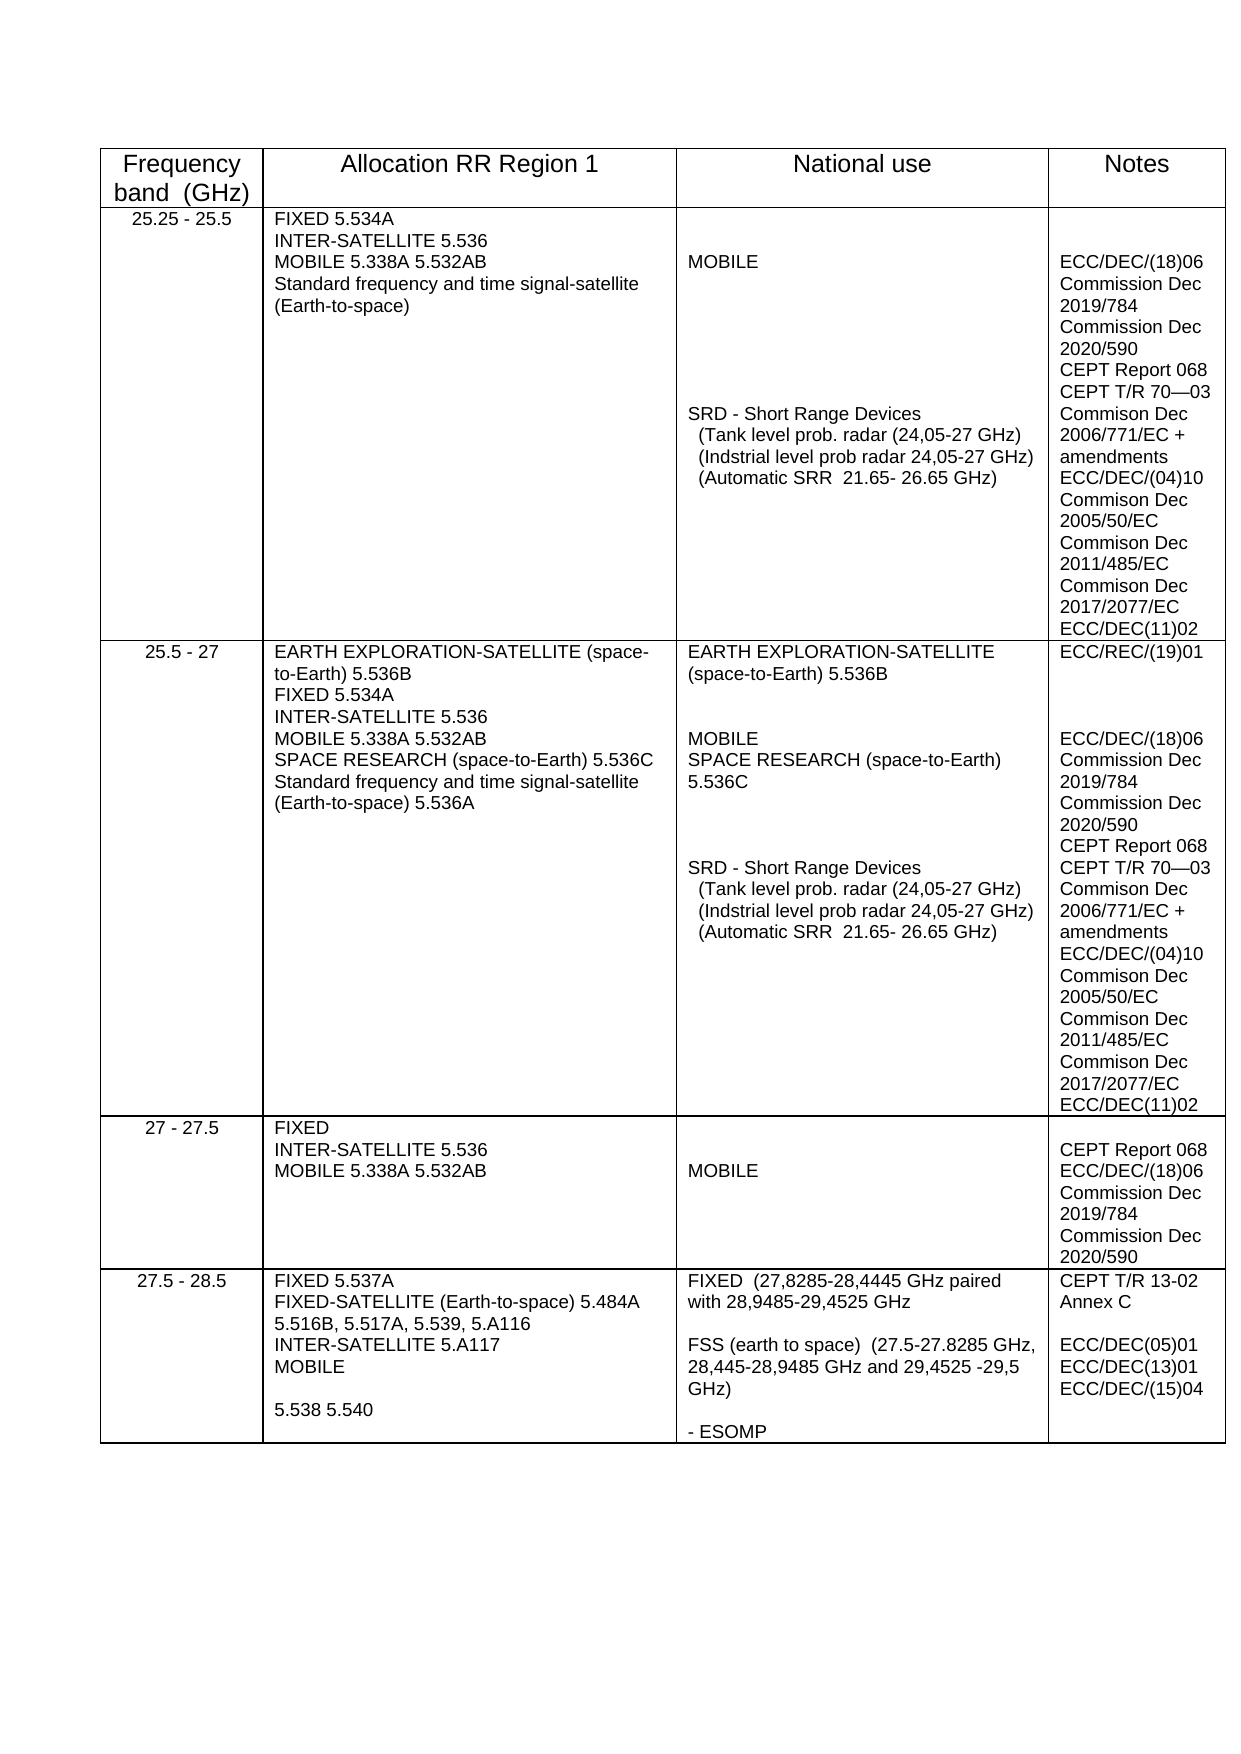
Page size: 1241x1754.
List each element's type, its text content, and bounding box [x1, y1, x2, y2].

table_header Frequency band (GHz) [101, 149, 262, 207]
table_cell 25.25 - 25.5 [101, 208, 262, 639]
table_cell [677, 208, 1048, 639]
table_cell ECC/REC/(19)01 ECC/DEC/(18)06 Commission Dec 2019/784 Commission Dec 2020/590 CEPT Report 068 CEPT T/R 70—03 Commison Dec 2006/771/EC + amendments ECC/DEC/(04)10 Commison Dec 2005/50/EC Commison Dec 2011/485/EC Commison Dec 2017/2077/EC ECC/DEC(11)02 [1049, 641, 1225, 1115]
table_cell EARTH EXPLORATION-SATELLITE (space-to-Earth) 5.536B MOBILE SPACE RESEARCH (space-to-Earth) 5.536C SRD - Short Range Devices (Tank level prob. radar (24,05-27 GHz) (Indstrial level prob radar 24,05-27 GHz) (Automatic SRR 21.65- 26.65 GHz) [677, 641, 1048, 1115]
table_header Allocation RR Region 1 [264, 149, 676, 207]
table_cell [677, 1270, 1048, 1442]
table_cell CEPT Report 068 ECC/DEC/(18)06 Commission Dec 2019/784 Commission Dec 2020/590 [1049, 1117, 1225, 1268]
table_cell FIXED INTER-SATELLITE 5.536 MOBILE 5.338A 5.532AB [264, 1117, 676, 1268]
table_cell MOBILE [677, 1117, 1048, 1268]
table_header Notes [1049, 149, 1225, 207]
table_cell FIXED 5.537A FIXED-SATELLITE (Earth-to-space) 5.484A 5.516B, 5.517A, 5.539, 5.A116 INTER-SATELLITE 5.A117 MOBILE 5.538 5.540 [264, 1270, 676, 1442]
table_header National use [677, 149, 1048, 207]
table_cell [1049, 208, 1225, 639]
table_cell 27 - 27.5 [101, 1117, 262, 1268]
table_cell EARTH EXPLORATION-SATELLITE (space-to-Earth) 5.536B FIXED 5.534A INTER-SATELLITE 5.536 MOBILE 5.338A 5.532AB SPACE RESEARCH (space-to-Earth) 5.536C Standard frequency and time signal-satellite (Earth-to-space) 5.536A [264, 641, 676, 1115]
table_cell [1049, 1270, 1225, 1442]
table_cell 27.5 - 28.5 [101, 1270, 262, 1442]
table_cell FIXED 5.534A INTER-SATELLITE 5.536 MOBILE 5.338A 5.532AB Standard frequency and time signal-satellite (Earth-to-space) [264, 208, 676, 639]
table_cell 25.5 - 27 [101, 641, 262, 1115]
